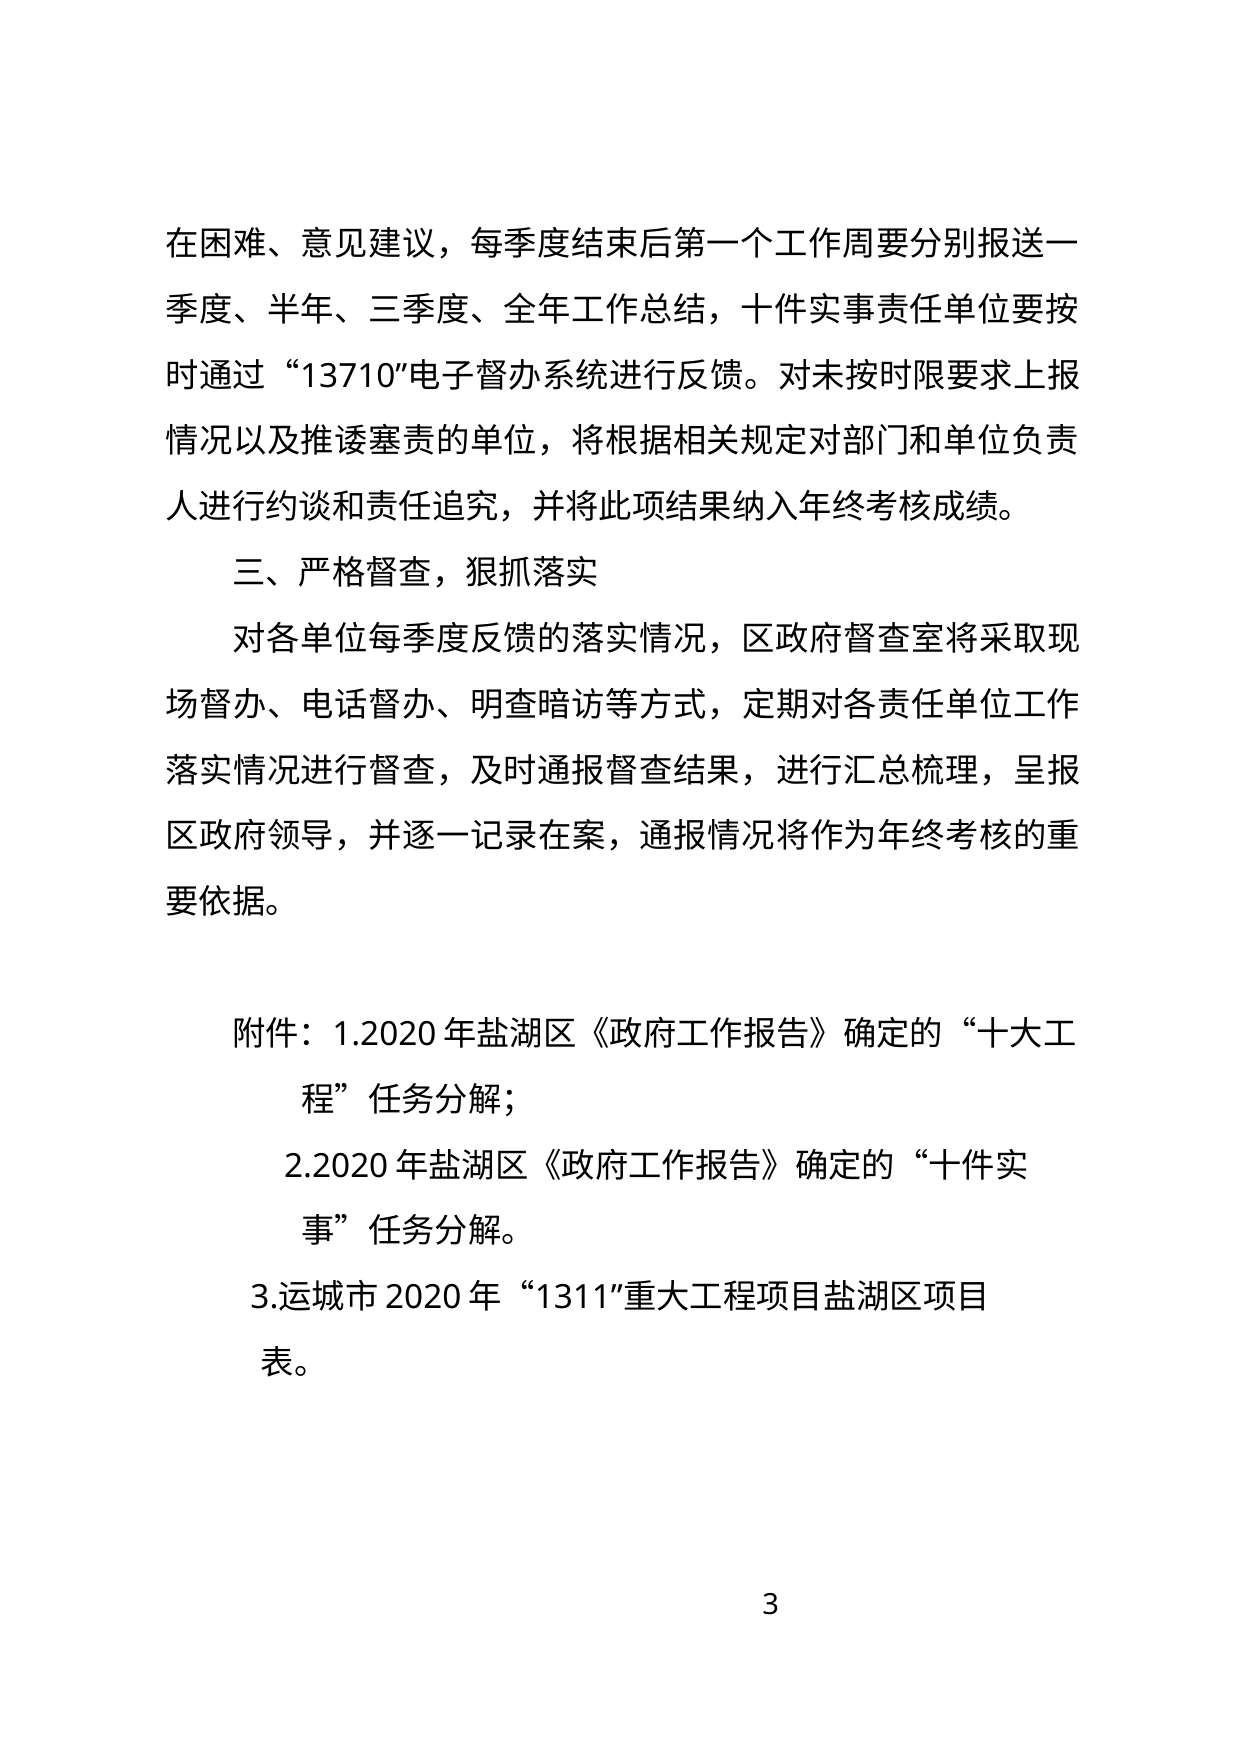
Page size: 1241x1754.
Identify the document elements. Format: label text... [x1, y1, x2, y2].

text 事”任务分解。 [165, 1196, 1081, 1261]
text 三、严格督查，狠抓落实 [165, 537, 1081, 603]
text 表。 [165, 1327, 1081, 1393]
text 3.运城市2020年“1311”重大工程项目盐湖区项目 [165, 1261, 1081, 1327]
text 程”任务分解； [165, 1064, 1081, 1130]
text 2.2020年盐湖区《政府工作报告》确定的“十件实 [165, 1130, 1081, 1196]
text 对各单位每季度反馈的落实情况，区政府督查室将采取现场督办、电话督办、明查暗访等方式，定期对各责任单位工作落实情况进行督查，及时通报督查结果，进行汇总梳理，呈报区政府领导，并逐一记录在案，通报情况将作为年终考核的重要依据。 [165, 603, 1081, 932]
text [165, 208, 1081, 537]
text 附件：1.2020年盐湖区《政府工作报告》确定的“十大工 [165, 998, 1081, 1064]
